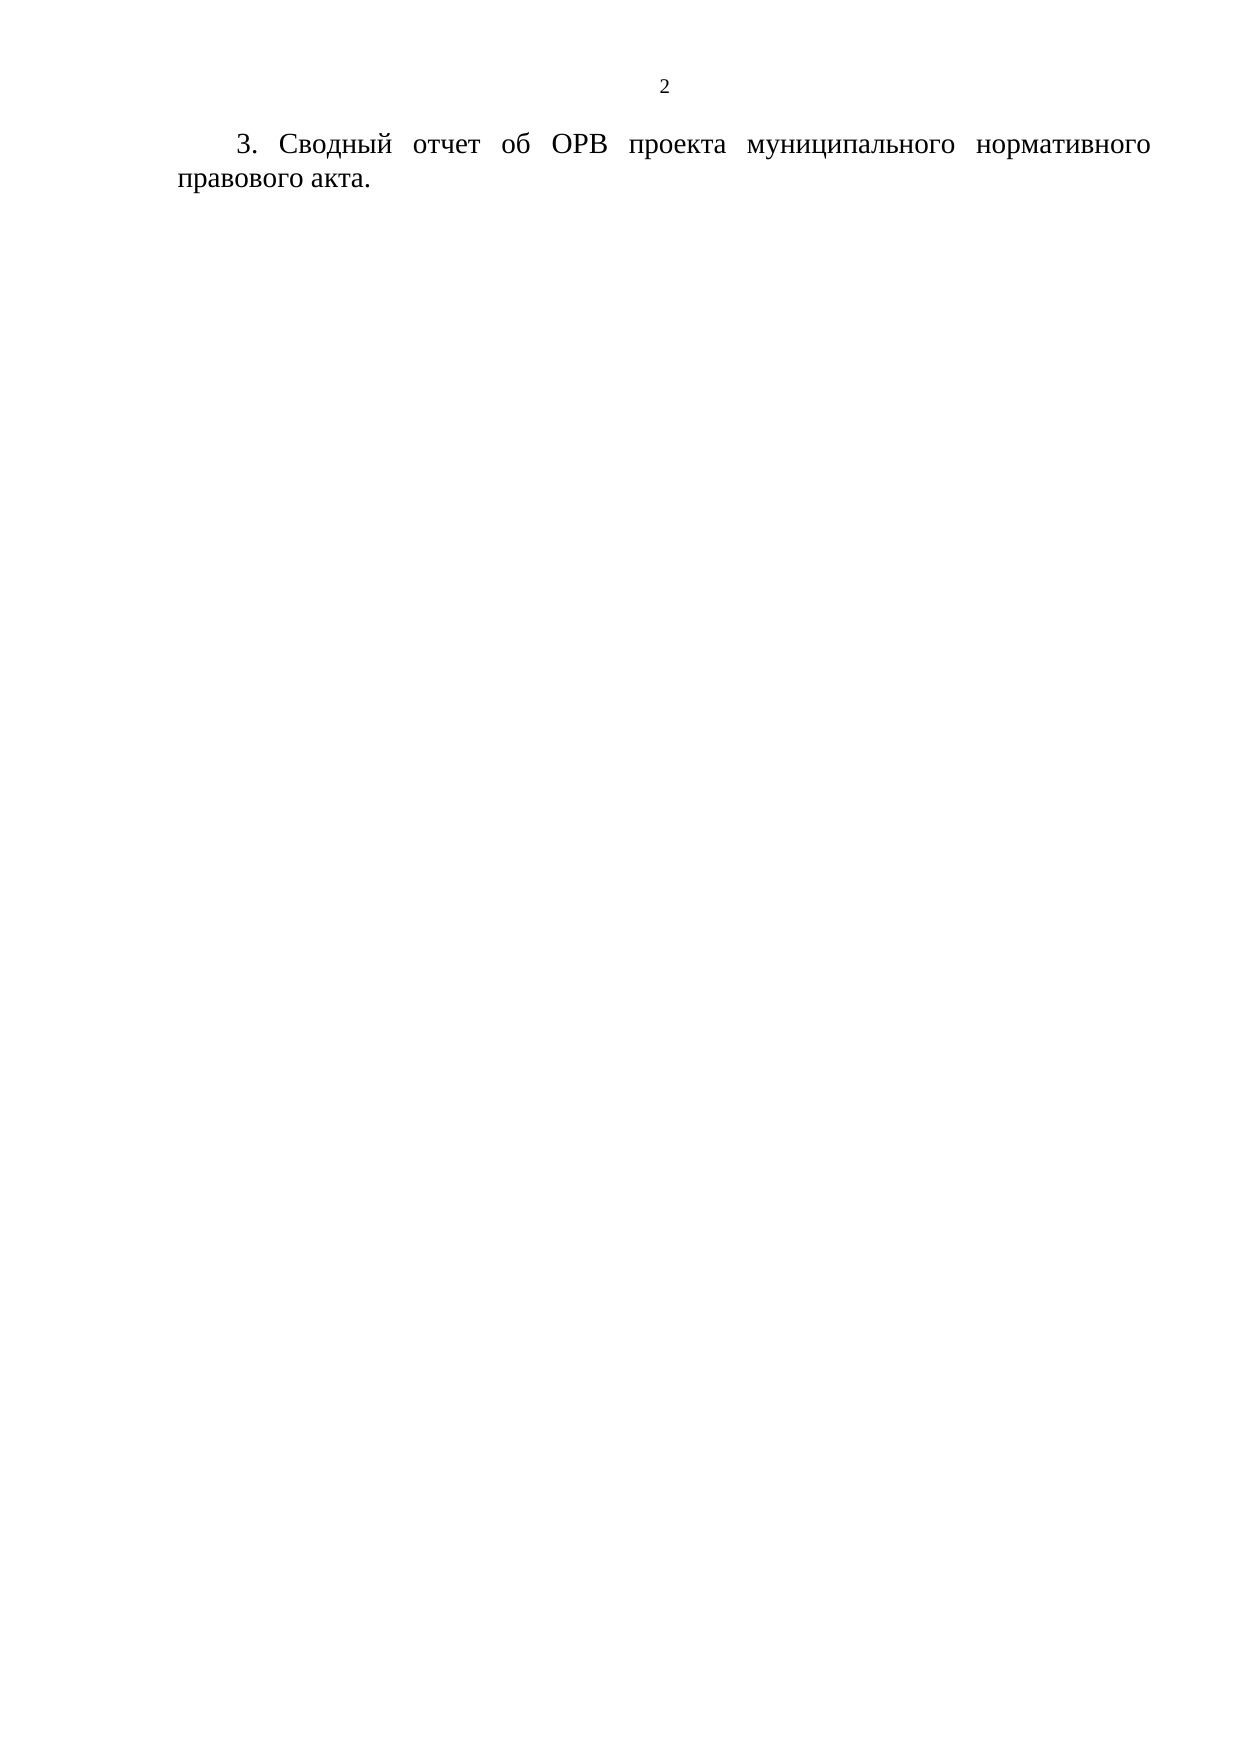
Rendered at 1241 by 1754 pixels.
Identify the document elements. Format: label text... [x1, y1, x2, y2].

text 3. Сводный отчет об ОРВ проекта муниципального нормативного правового акта. [177, 127, 1152, 194]
